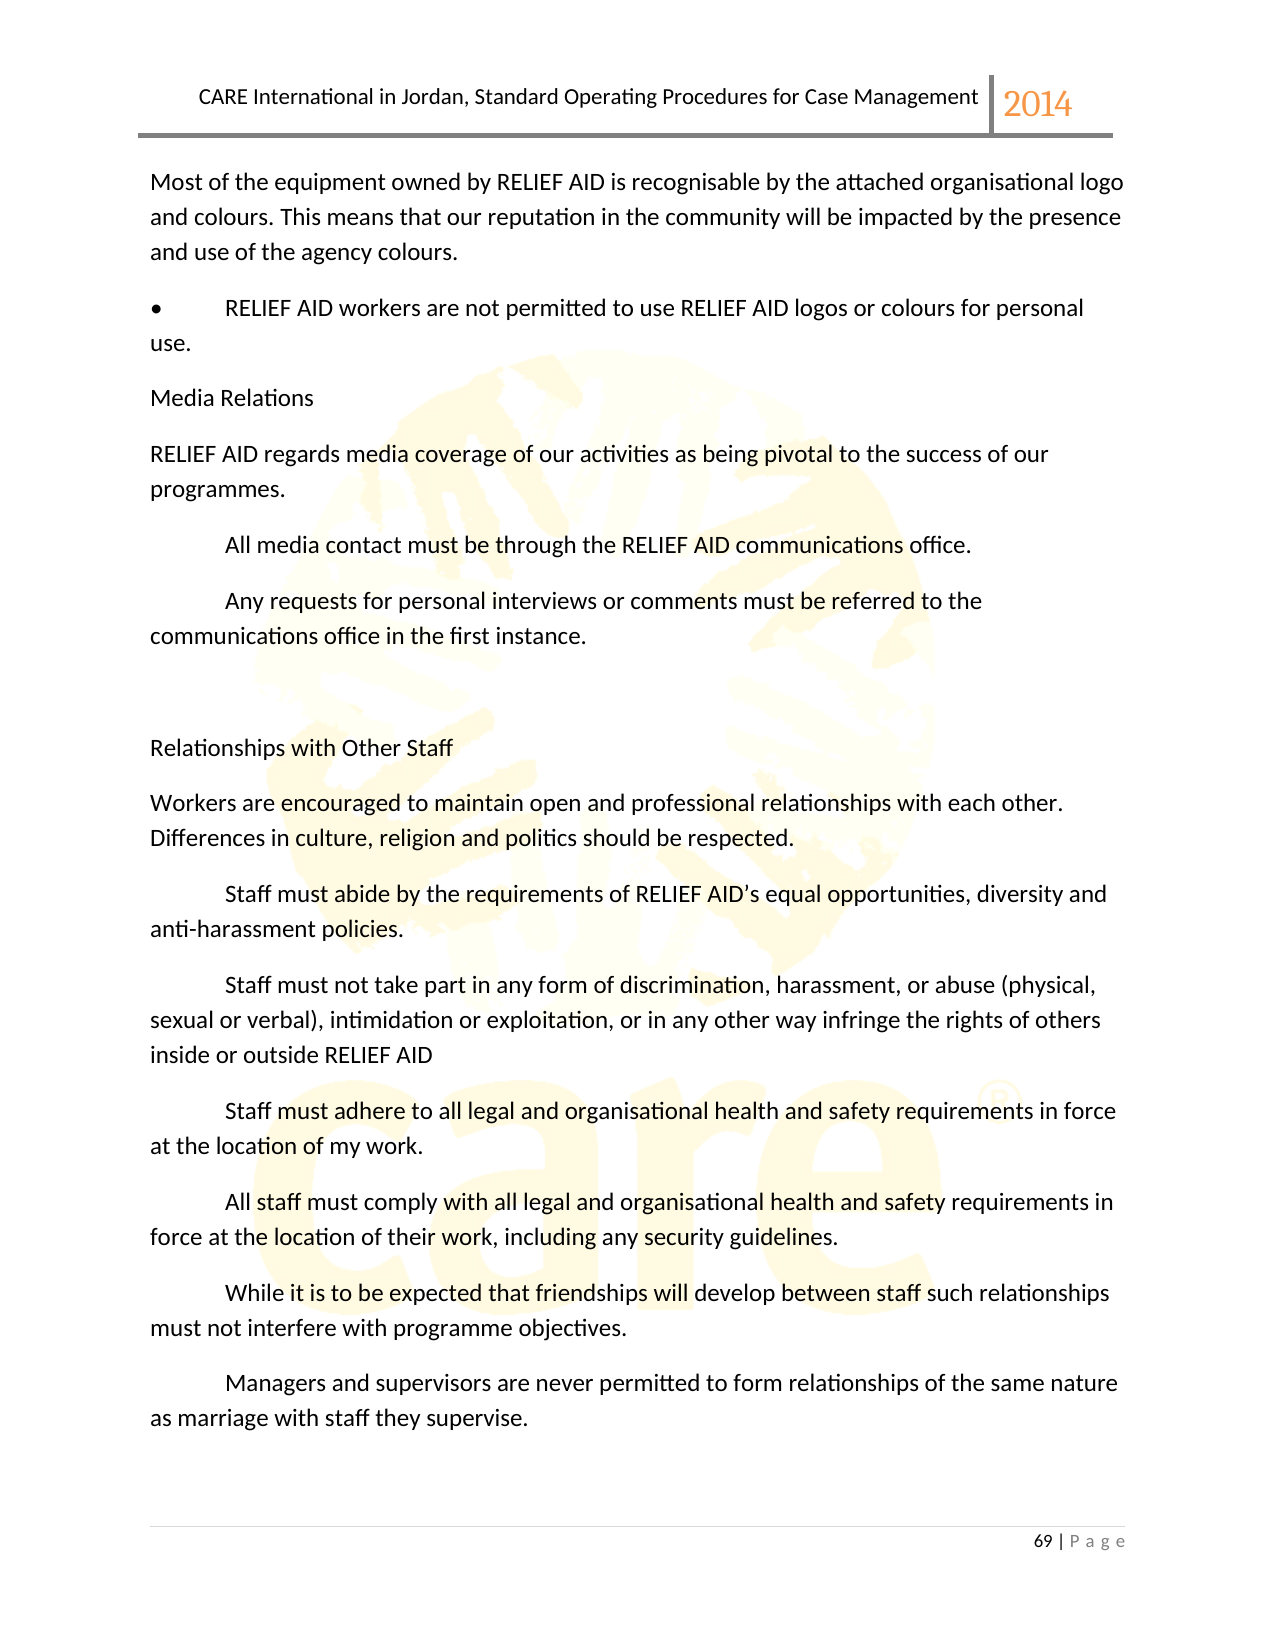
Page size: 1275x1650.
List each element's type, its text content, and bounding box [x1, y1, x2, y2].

text Relationships with Other Staff [150, 732, 1125, 762]
text Staff must abide by the requirements of RELIEF AID’s equal opportunities, diversity and anti-harassment policies. [150, 878, 1125, 944]
text Workers are encouraged to maintain open and professional relationships with each other. Differences in culture, religion and politics should be respected. [150, 787, 1125, 853]
text All media contact must be through the RELIEF AID communications office. [150, 529, 1125, 560]
text • RELIEF AID workers are not permitted to use RELIEF AID logos or colours for personal use. [150, 292, 1125, 357]
text RELIEF AID regards media coverage of our activities as being pivotal to the success of our programmes. [150, 438, 1125, 504]
text Staff must adhere to all legal and organisational health and safety requirements in force at the location of my work. [150, 1095, 1125, 1161]
text All staff must comply with all legal and organisational health and safety requirements in force at the location of their work, including any security guidelines. [150, 1186, 1125, 1251]
text While it is to be expected that friendships will develop between staff such relationships must not interfere with programme objectives. [150, 1277, 1125, 1342]
text Managers and supervisors are never permitted to form relationships of the same nature as marriage with staff they supervise. [150, 1367, 1125, 1433]
text Staff must not take part in any form of discrimination, harassment, or abuse (physical, sexual or verbal), intimidation or exploitation, or in any other way infringe the rights of others inside or outside RELIEF AID [150, 969, 1125, 1070]
text Most of the equipment owned by RELIEF AID is recognisable by the attached organisational logo and colours. This means that our reputation in the community will be impacted by the presence and use of the agency colours. [150, 166, 1125, 266]
text Any requests for personal interviews or comments must be referred to the communications office in the first instance. [150, 585, 1125, 651]
text Media Relations [150, 382, 1125, 413]
